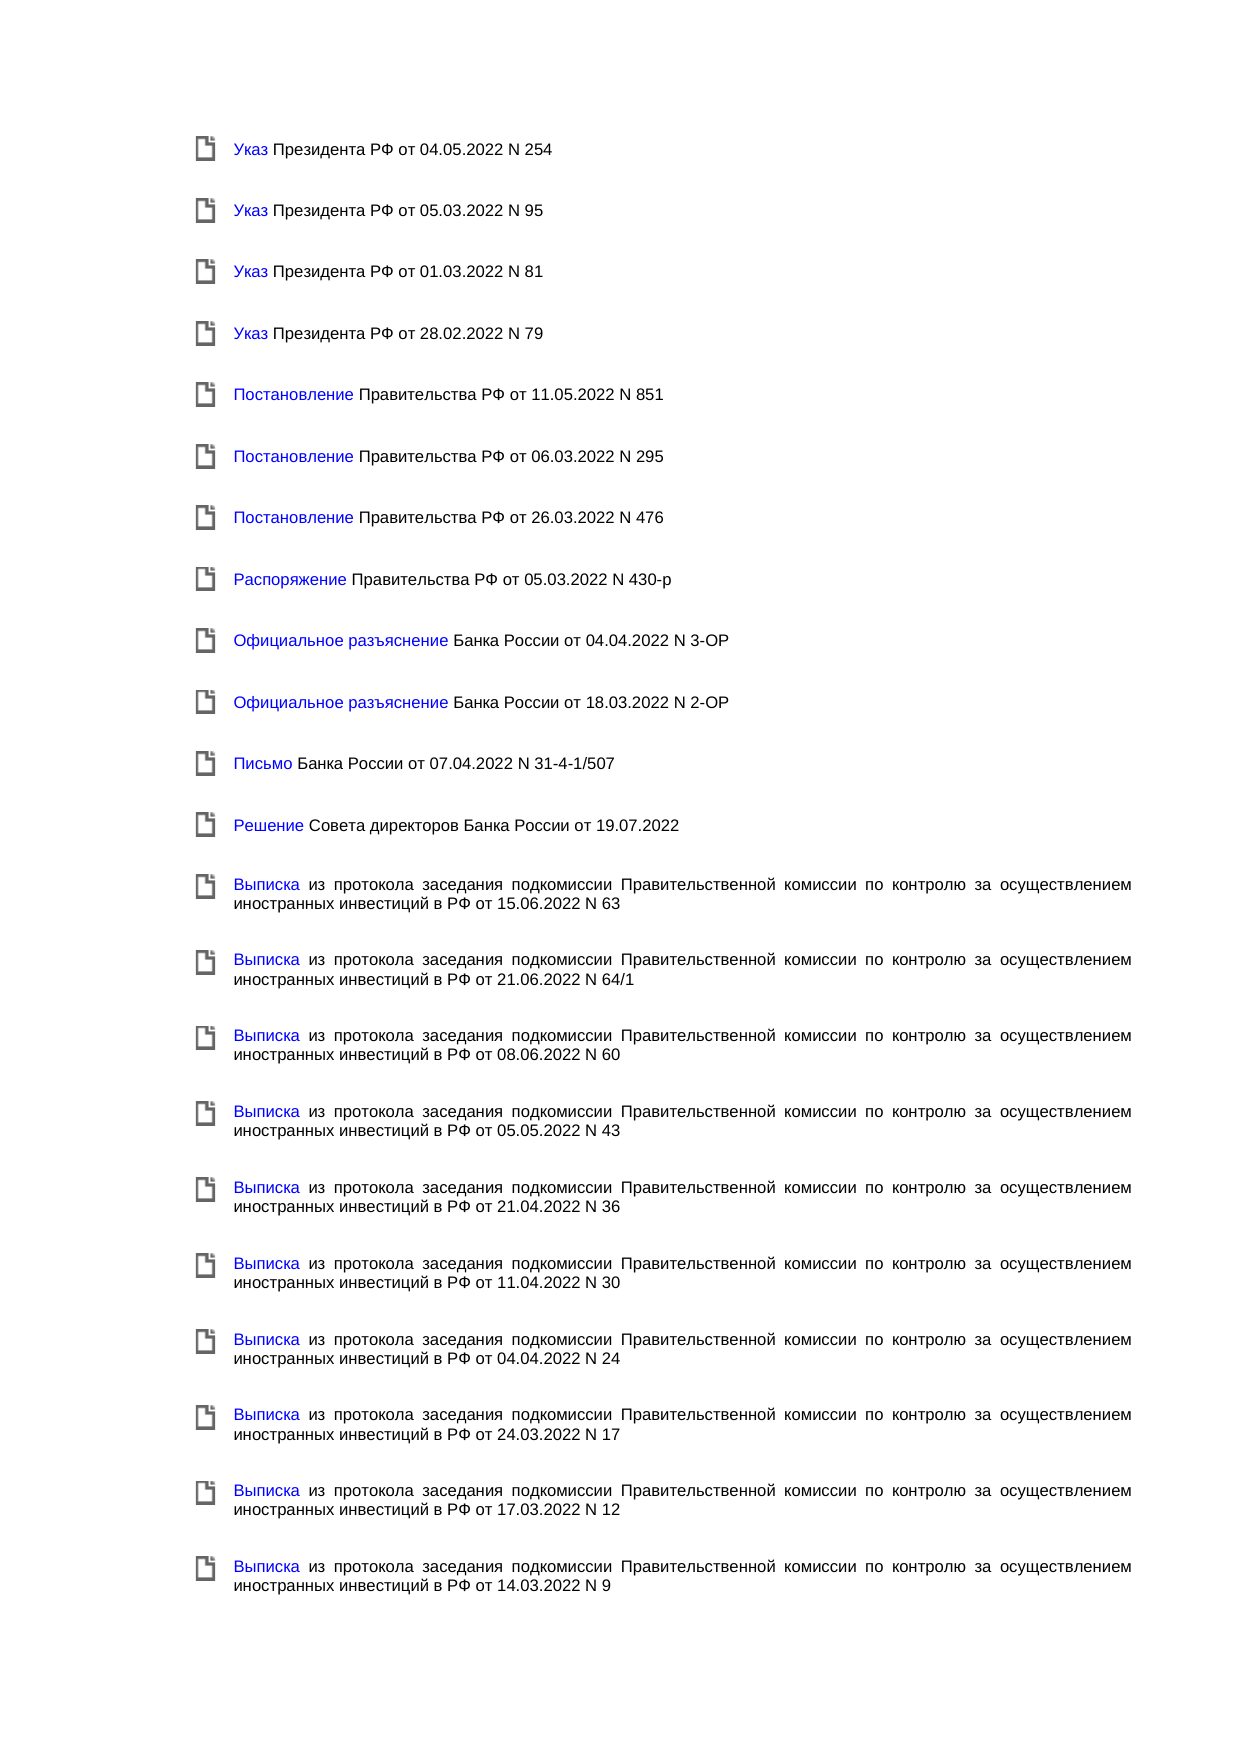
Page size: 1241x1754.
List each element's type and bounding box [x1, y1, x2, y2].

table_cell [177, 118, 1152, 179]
picture [195, 505, 216, 530]
picture [195, 1101, 216, 1126]
picture [195, 567, 216, 591]
picture [195, 1253, 216, 1278]
picture [195, 1556, 216, 1581]
picture [195, 874, 216, 899]
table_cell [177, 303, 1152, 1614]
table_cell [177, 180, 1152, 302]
picture [195, 1177, 216, 1202]
picture [195, 812, 216, 837]
picture [195, 690, 216, 714]
picture [195, 259, 216, 284]
picture [195, 1329, 216, 1354]
picture [195, 628, 216, 653]
picture [195, 444, 216, 469]
picture [195, 1481, 216, 1505]
picture [195, 950, 216, 975]
picture [195, 1026, 216, 1050]
picture [195, 198, 216, 223]
picture [195, 382, 216, 407]
picture [195, 321, 216, 346]
picture [195, 136, 216, 161]
picture [195, 1405, 216, 1430]
picture [195, 751, 216, 776]
